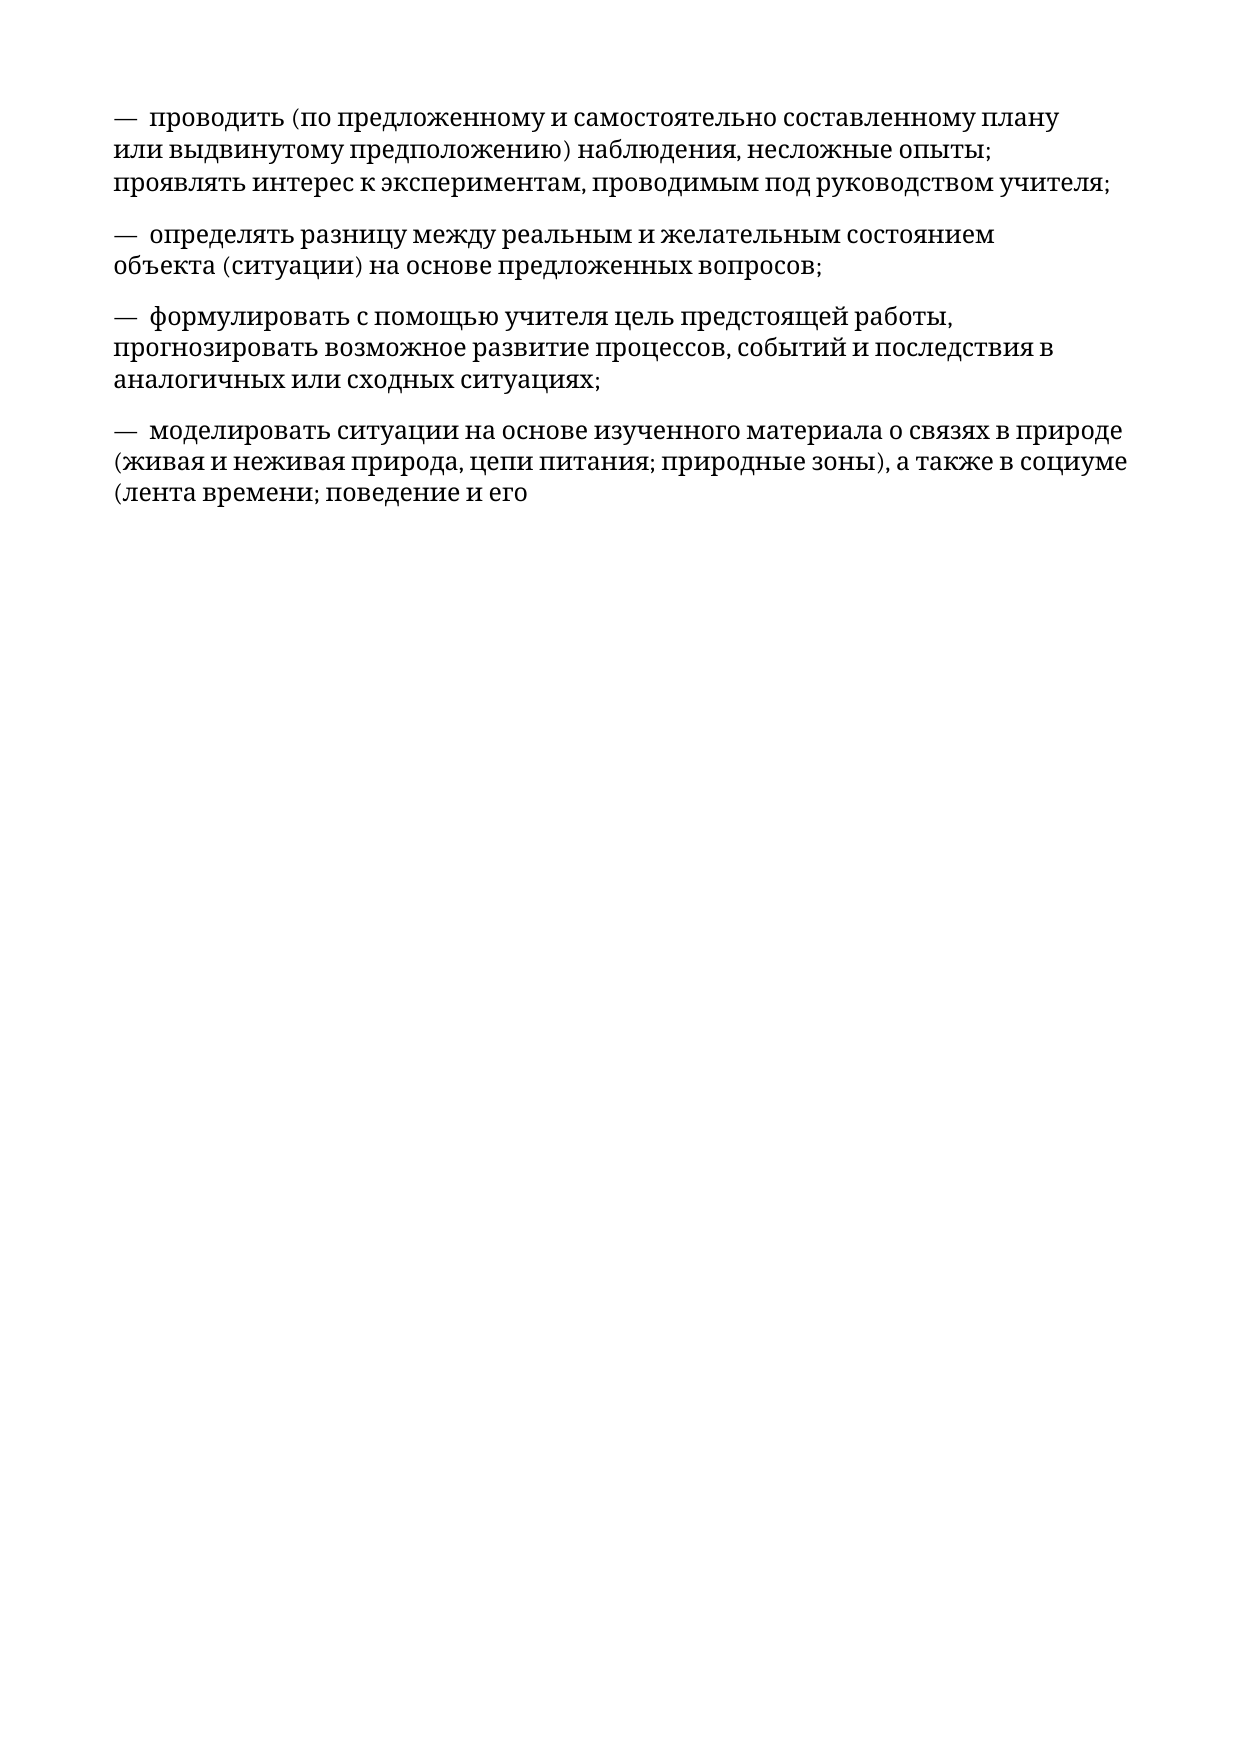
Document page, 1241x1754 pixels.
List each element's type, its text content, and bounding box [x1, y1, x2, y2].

text — моделировать ситуации на основе изученного материала о связях в природе (живая и неживая природа, цепи питания; природные зоны), а также в социуме (лента времени; поведение и его [113, 417, 1172, 508]
text — формулировать с помощью учителя цель предстоящей работы, прогнозировать возможное развитие процессов, событий и последствия в аналогичных или сходных ситуациях; [113, 303, 1127, 394]
text — проводить (по предложенному и самостоятельно составленному плану или выдвинутому предположению) наблюдения, несложные опыты; проявлять интерес к экспериментам, проводимым под руководством учителя; [113, 104, 1112, 197]
text — определять разницу между реальным и желательным состоянием объекта (ситуации) на основе предложенных вопросов; [113, 221, 1097, 281]
